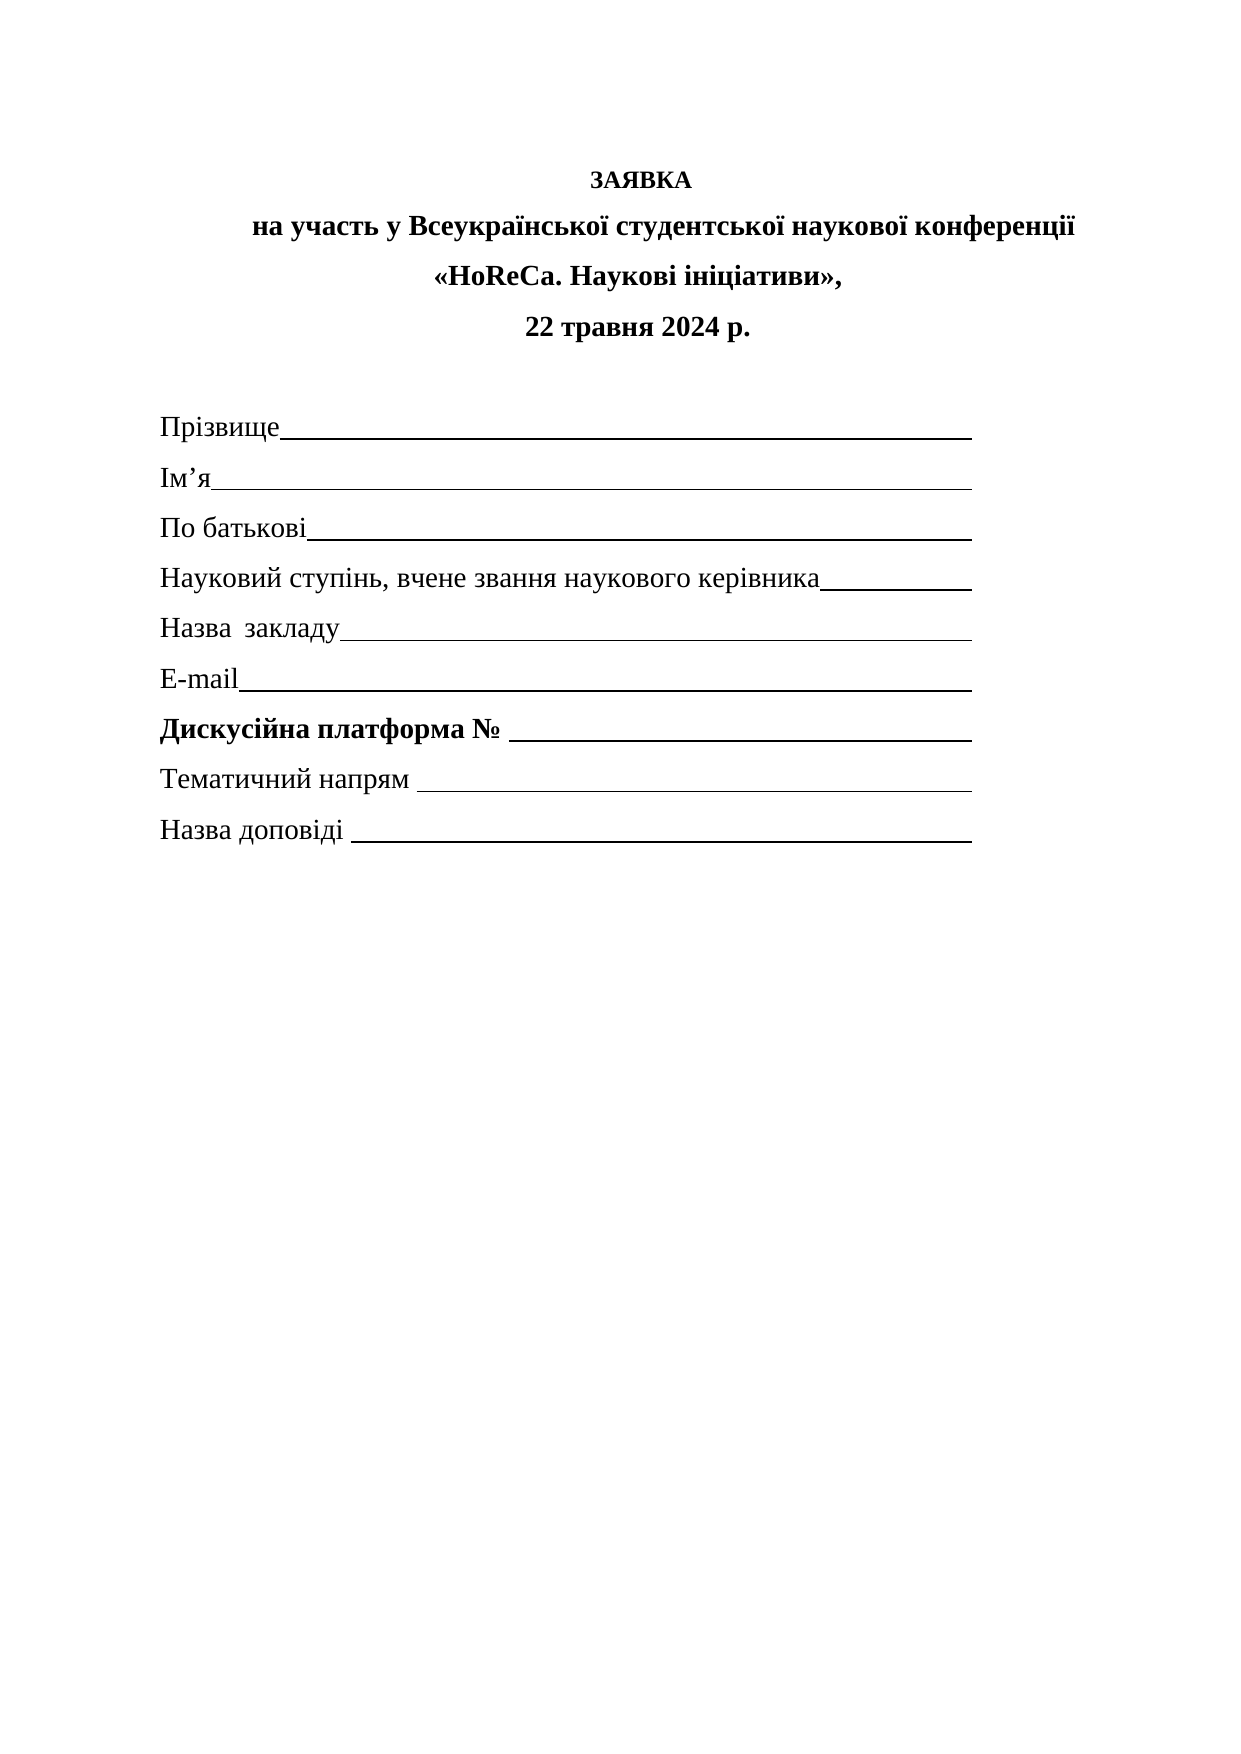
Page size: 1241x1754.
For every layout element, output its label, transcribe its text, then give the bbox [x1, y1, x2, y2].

text Е-mail [159, 661, 944, 694]
text Назва закладу [159, 611, 944, 644]
text По батькові [159, 510, 944, 543]
text на участь у Всеукраїнської студентської наукової конференції [148, 208, 1142, 242]
text «HoReCa. Наукові ініціативи», [133, 258, 1142, 292]
text Назва доповіді [159, 812, 944, 845]
text Дискусійна платформа № [159, 711, 944, 745]
text 22 травня 2024 р. [133, 309, 1142, 342]
text Тематичний напрям [159, 762, 944, 795]
subtitle ЗАЯВКА [344, 165, 938, 194]
text Прізвище [159, 409, 944, 443]
text Науковий ступінь, вчене звання наукового керівника [159, 560, 944, 594]
text Ім’я [159, 460, 944, 493]
